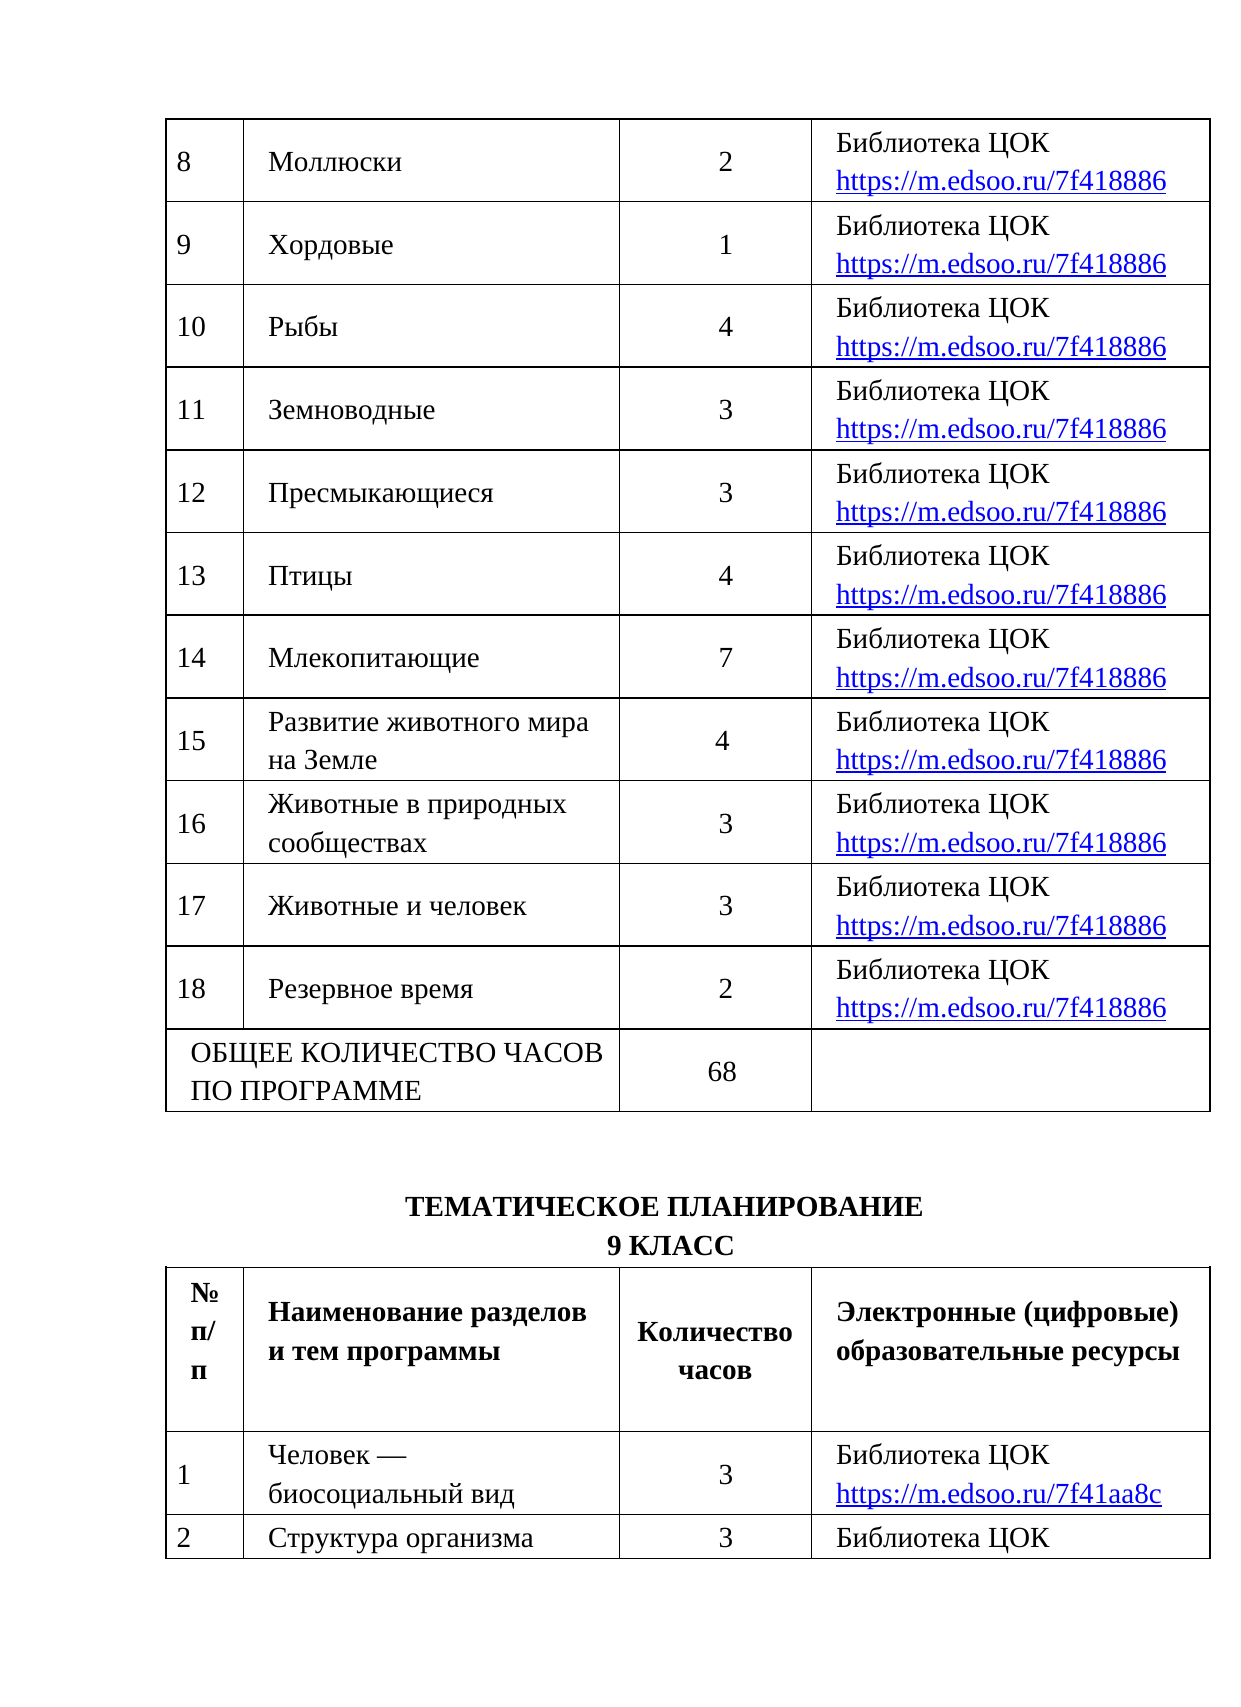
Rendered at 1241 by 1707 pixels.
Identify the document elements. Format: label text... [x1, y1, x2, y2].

table_cell Пресмыкающиеся [244, 451, 619, 532]
table_cell Хордовые [244, 202, 619, 283]
table_cell 13 [167, 533, 243, 614]
table_cell 18 [167, 947, 243, 1028]
table_cell 7 [620, 616, 811, 697]
table_cell Развитие животного мира на Земле [244, 699, 619, 780]
table_header Электронные (цифровые) образовательные ресурсы [812, 1268, 1209, 1431]
table_cell Животные и человек [244, 864, 619, 945]
table_cell Библиотека ЦОК https://m.edsoo.ru/7f418886 [812, 533, 1209, 614]
table_cell 4 [620, 285, 811, 366]
table_cell Человек — биосоциальный вид [244, 1432, 619, 1513]
table_cell 11 [167, 368, 243, 449]
table_cell 4 [620, 533, 811, 614]
table_cell Рыбы [244, 285, 619, 366]
table_cell 16 [167, 781, 243, 862]
table_cell 3 [620, 451, 811, 532]
table_cell Библиотека ЦОК https://m.edsoo.ru/7f418886 [812, 368, 1209, 449]
table_cell Библиотека ЦОК https://m.edsoo.ru/7f418886 [812, 947, 1209, 1028]
table_cell 3 [620, 864, 811, 945]
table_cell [812, 1515, 1209, 1558]
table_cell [812, 202, 1209, 283]
table_cell 9 [167, 202, 243, 283]
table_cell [244, 1515, 619, 1558]
table_cell Земноводные [244, 368, 619, 449]
table_cell Животные в природных сообществах [244, 781, 619, 862]
text ТЕМАТИЧЕСКОЕ ПЛАНИРОВАНИЕ [177, 1189, 1152, 1223]
table_cell 2 [620, 120, 811, 201]
text 9 КЛАСС [190, 1228, 1152, 1261]
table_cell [812, 285, 1209, 366]
table_cell 12 [167, 451, 243, 532]
table_cell 8 [167, 120, 243, 201]
table_header № п/п [167, 1268, 243, 1431]
table_cell 15 [167, 699, 243, 780]
table_cell 10 [167, 285, 243, 366]
table_cell [812, 1030, 1209, 1111]
table_cell Библиотека ЦОК https://m.edsoo.ru/7f418886 [812, 864, 1209, 945]
table_cell 68 [620, 1030, 811, 1111]
table_cell 2 [620, 947, 811, 1028]
table_cell Библиотека ЦОК https://m.edsoo.ru/7f418886 [812, 781, 1209, 862]
table_cell Библиотека ЦОК https://m.edsoo.ru/7f418886 [812, 699, 1209, 780]
table_cell Птицы [244, 533, 619, 614]
table_header Количество часов [620, 1268, 811, 1431]
table_header Наименование разделов и тем программы [244, 1268, 619, 1431]
table_cell 1 [620, 202, 811, 283]
table_cell 4 [620, 699, 811, 780]
table_cell 3 [620, 368, 811, 449]
table_cell Библиотека ЦОК https://m.edsoo.ru/7f418886 [812, 616, 1209, 697]
table_cell 3 [620, 1515, 811, 1558]
table_cell Млекопитающие [244, 616, 619, 697]
table_cell 14 [167, 616, 243, 697]
table_cell 3 [620, 781, 811, 862]
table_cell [812, 120, 1209, 201]
table_cell Резервное время [244, 947, 619, 1028]
table_cell 17 [167, 864, 243, 945]
table_cell 3 [620, 1432, 811, 1513]
table_cell Библиотека ЦОК https://m.edsoo.ru/7f418886 [812, 451, 1209, 532]
table_cell 2 [167, 1515, 243, 1558]
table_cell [812, 1432, 1209, 1513]
table_cell ОБЩЕЕ КОЛИЧЕСТВО ЧАСОВ ПО ПРОГРАММЕ [167, 1030, 619, 1111]
table_cell 1 [167, 1432, 243, 1513]
table_cell Моллюски [244, 120, 619, 201]
